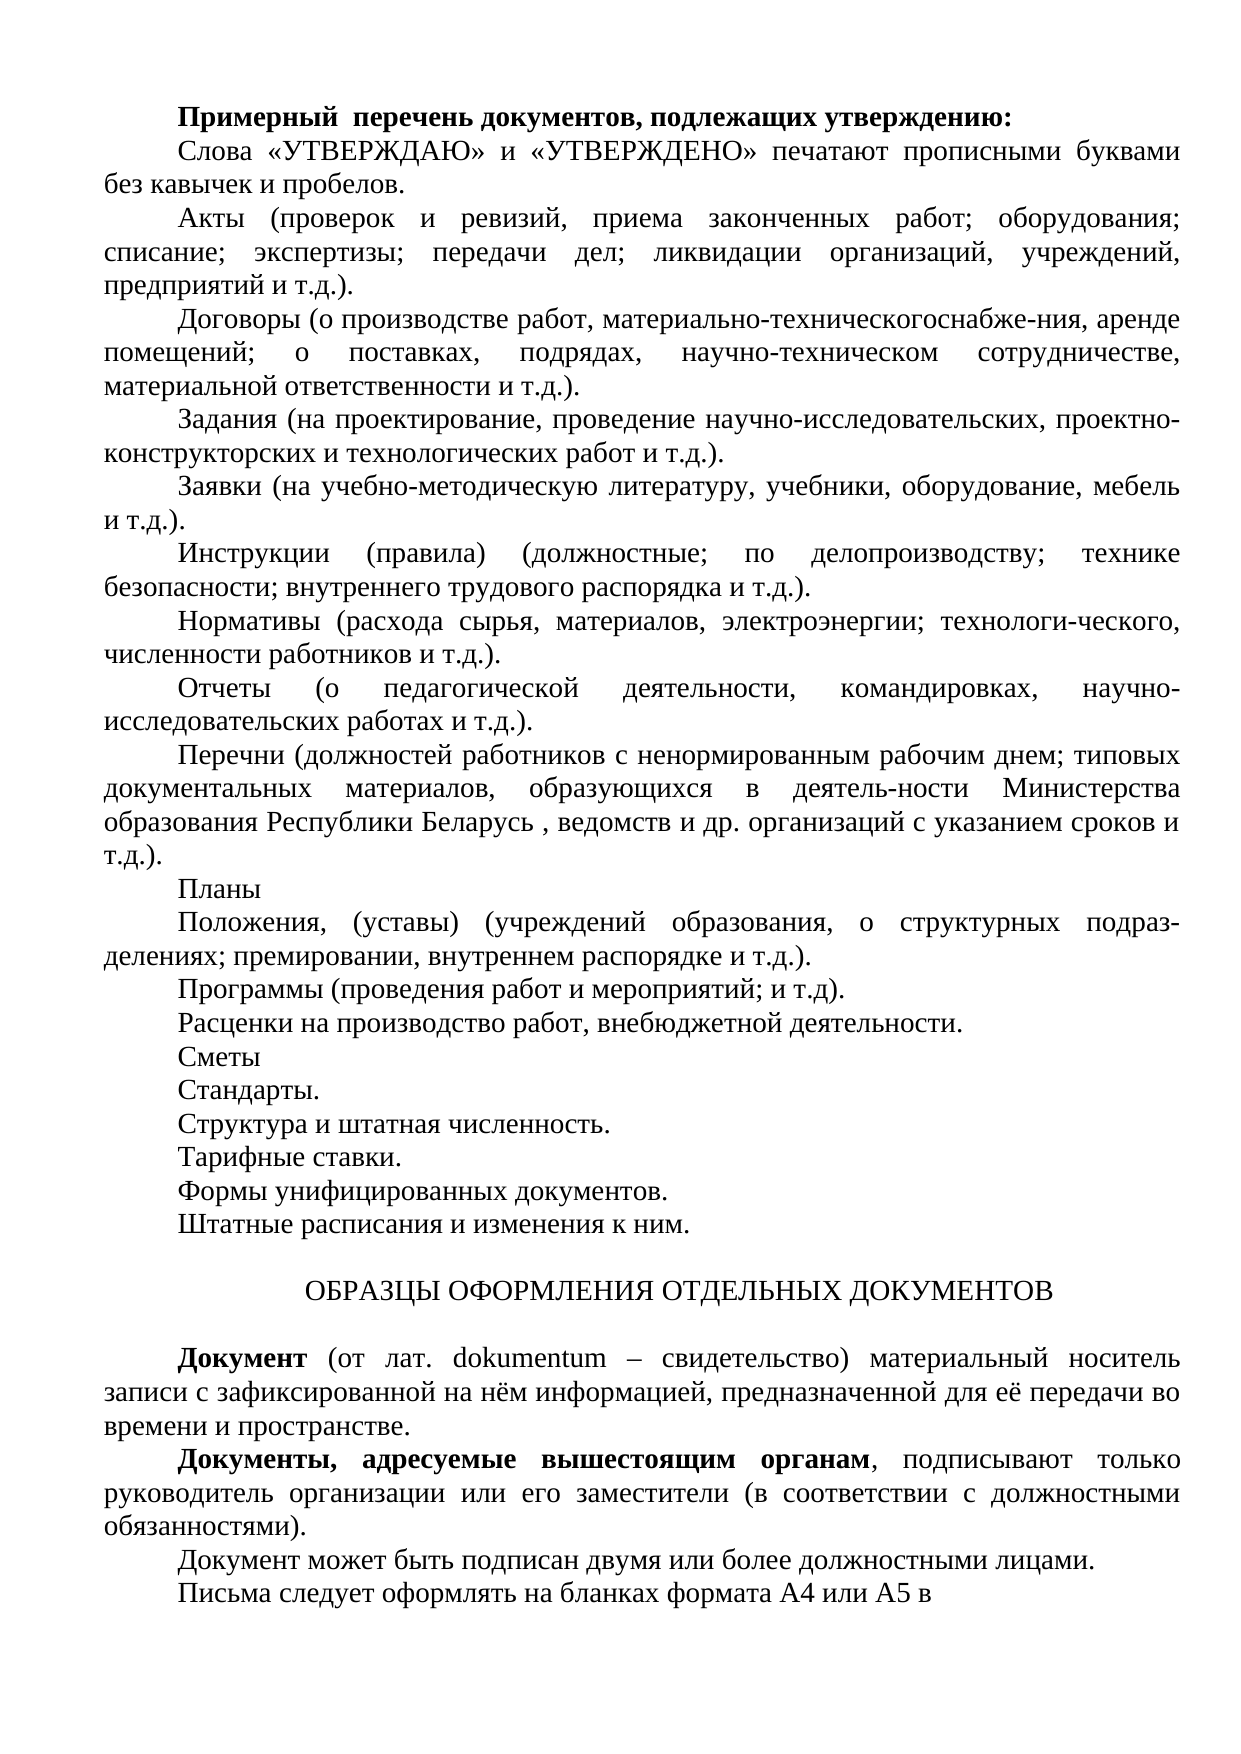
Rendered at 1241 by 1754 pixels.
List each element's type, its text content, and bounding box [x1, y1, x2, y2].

text Нормативы (расхода сырья, материалов, электроэнергии; технологи-ческого, численности работников и т.д.). [103, 603, 1181, 670]
text Инструкции (правила) (должностные; по делопроизводству; технике безопасности; внутреннего трудового распорядка и т.д.). [103, 536, 1181, 603]
text Программы (проведения работ и мероприятий; и т.д). [103, 972, 1181, 1005]
text Слова «УТВЕРЖДАЮ» и «УТВЕРЖДЕНО» печатают прописными буквами без кавычек и пробелов. [103, 133, 1181, 200]
text Сметы [103, 1039, 1181, 1072]
text Документы, адресуемые вышестоящим органам, подписывают только руководитель организации или его заместители (в соответствии с должностными обязанностями). [103, 1441, 1181, 1542]
text Положения, (уставы) (учреждений образования, о структурных подраз-делениях; премировании, внутреннем распорядке и т.д.). [103, 904, 1181, 972]
text Акты (проверок и ревизий, приема законченных работ; оборудования; списание; экспертизы; передачи дел; ликвидации организаций, учреждений, предприятий и т.д.). [103, 200, 1181, 301]
text Формы унифицированных документов. [103, 1173, 1181, 1206]
text Структура и штатная численность. [103, 1106, 1181, 1139]
text Задания (на проектирование, проведение научно-исследовательских, проектно-конструкторских и технологических работ и т.д.). [103, 401, 1181, 468]
text ОБРАЗЦЫ ОФОРМЛЕНИЯ ОТДЕЛЬНЫХ ДОКУМЕНТОВ [103, 1273, 1181, 1307]
text Планы [103, 871, 1181, 904]
text Примерный перечень документов, подлежащих утверждению: [103, 99, 1181, 133]
text Документ (от лат. dokumentum – свидетельство) материальный носитель записи с зафиксированной на нём информацией, предназначенной для её передачи во времени и пространстве. [103, 1341, 1181, 1441]
text Письма следует оформлять на бланках формата А4 или А5 в [103, 1575, 1181, 1609]
text Заявки (на учебно-методическую литературу, учебники, оборудование, мебель и т.д.). [103, 468, 1181, 536]
text Перечни (должностей работников с ненормированным рабочим днем; типовых документальных материалов, образующихся в деятель-ности Министерства образования Республики Беларусь , ведомств и др. организаций с указанием сроков и т.д.). [103, 737, 1181, 871]
text Отчеты (о педагогической деятельности, командировках, научно- исследовательских работах и т.д.). [103, 670, 1181, 737]
text Тарифные ставки. [103, 1139, 1181, 1173]
text Стандарты. [103, 1072, 1181, 1106]
text Договоры (о производстве работ, материально-техническогоснабже-ния, аренде помещений; о поставках, подрядах, научно-техническом сотрудничестве, материальной ответственности и т.д.). [103, 301, 1181, 401]
text Расценки на производство работ, внебюджетной деятельности. [103, 1005, 1181, 1039]
text Документ может быть подписан двумя или более должностными лицами. [103, 1542, 1181, 1575]
text Штатные расписания и изменения к ним. [103, 1206, 1181, 1240]
